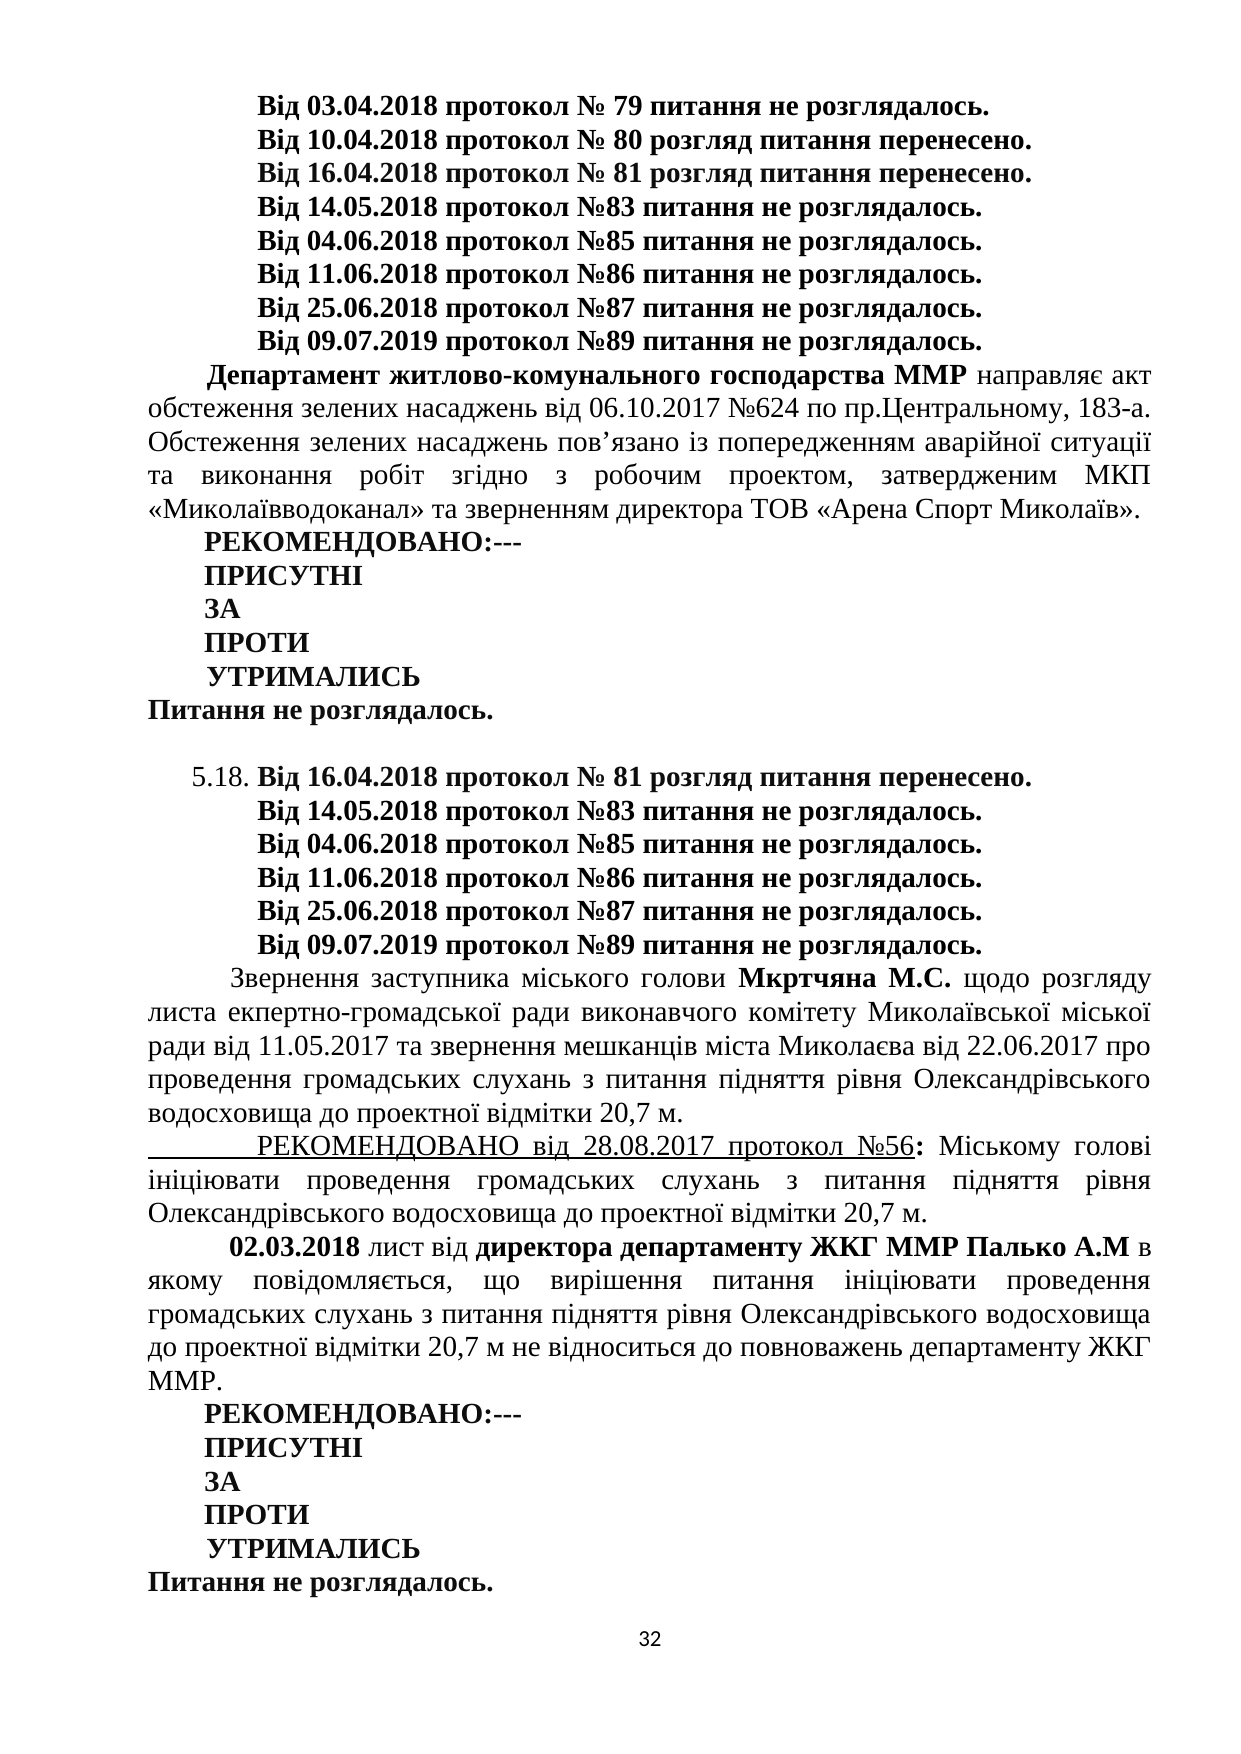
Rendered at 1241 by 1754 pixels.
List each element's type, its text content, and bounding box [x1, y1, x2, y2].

text Від 16.04.2018 протокол № 81 розгляд питання перенесено. [148, 156, 1152, 189]
text Від 14.05.2018 протокол №83 питання не розглядалось. [148, 189, 1152, 223]
text ПРОТИ [148, 625, 1152, 659]
text Від 09.07.2019 протокол №89 питання не розглядалось. [148, 323, 1152, 357]
text Від 25.06.2018 протокол №87 питання не розглядалось. [148, 290, 1152, 323]
text Питання не розглядалось. [148, 692, 1152, 726]
text РЕКОМЕНДОВАНО:--- [148, 1397, 1152, 1430]
text РЕКОМЕНДОВАНО від 28.08.2017 протокол №56: Міському голові ініціювати проведення громадських слухань з питання підняття рівня Олександрівського водосховища до проектної відмітки . [148, 1128, 1152, 1229]
text ЗА [148, 592, 1152, 625]
text Від 04.06.2018 протокол №85 питання не розглядалось. [148, 223, 1152, 256]
text Від 09.07.2019 протокол №89 питання не розглядалось. [148, 927, 1152, 961]
text ПРИСУТНІ [148, 558, 1152, 592]
text ПРОТИ [148, 1497, 1152, 1531]
text Від 25.06.2018 протокол №87 питання не розглядалось. [148, 893, 1152, 927]
text Від 04.06.2018 протокол №85 питання не розглядалось. [148, 826, 1152, 860]
text РЕКОМЕНДОВАНО:--- [148, 524, 1152, 558]
text Питання не розглядалось. [148, 1564, 1152, 1598]
text ЗА [148, 1464, 1152, 1497]
text Від 11.06.2018 протокол №86 питання не розглядалось. [148, 860, 1152, 893]
text Від 14.05.2018 протокол №83 питання не розглядалось. [148, 793, 1152, 826]
text Від 03.04.2018 протокол № 79 питання не розглядалось. [148, 88, 1152, 122]
text УТРИМАЛИСЬ [148, 659, 1152, 692]
text УТРИМАЛИСЬ [148, 1531, 1152, 1564]
text 02.03.2018 лист від директора департаменту ЖКГ ММР Палько А.М в якому повідомляється, що вирішення питання ініціювати проведення громадських слухань з питання підняття рівня Олександрівського водосховища до проектної відмітки не відноситься до повноважень департаменту ЖКГ ММР. [148, 1229, 1152, 1397]
text Департамент житлово-комунального господарства ММР направляє акт обстеження зелених насаджень від 06.10.2017 №624 по пр.Центральному, 183-а. Обстеження зелених насаджень пов’язано із попередженням аварійної ситуації та виконання робіт згідно з робочим проектом, затвердженим МКП «Миколаївводоканал» та зверненням директора ТОВ «Арена Спорт Миколаїв». [148, 357, 1152, 524]
text 5.18. Від 16.04.2018 протокол № 81 розгляд питання перенесено. [148, 759, 1152, 793]
text Від 10.04.2018 протокол № 80 розгляд питання перенесено. [148, 122, 1152, 156]
text Звернення заступника міського голови Мкртчяна М.С. щодо розгляду листа екпертно-громадської ради виконавчого комітету Миколаївської міської ради від 11.05.2017 та звернення мешканців міста Миколаєва від 22.06.2017 про проведення громадських слухань з питання підняття рівня Олександрівського водосховища до проектної відмітки . [148, 961, 1152, 1128]
text ПРИСУТНІ [148, 1430, 1152, 1464]
text Від 11.06.2018 протокол №86 питання не розглядалось. [148, 256, 1152, 290]
